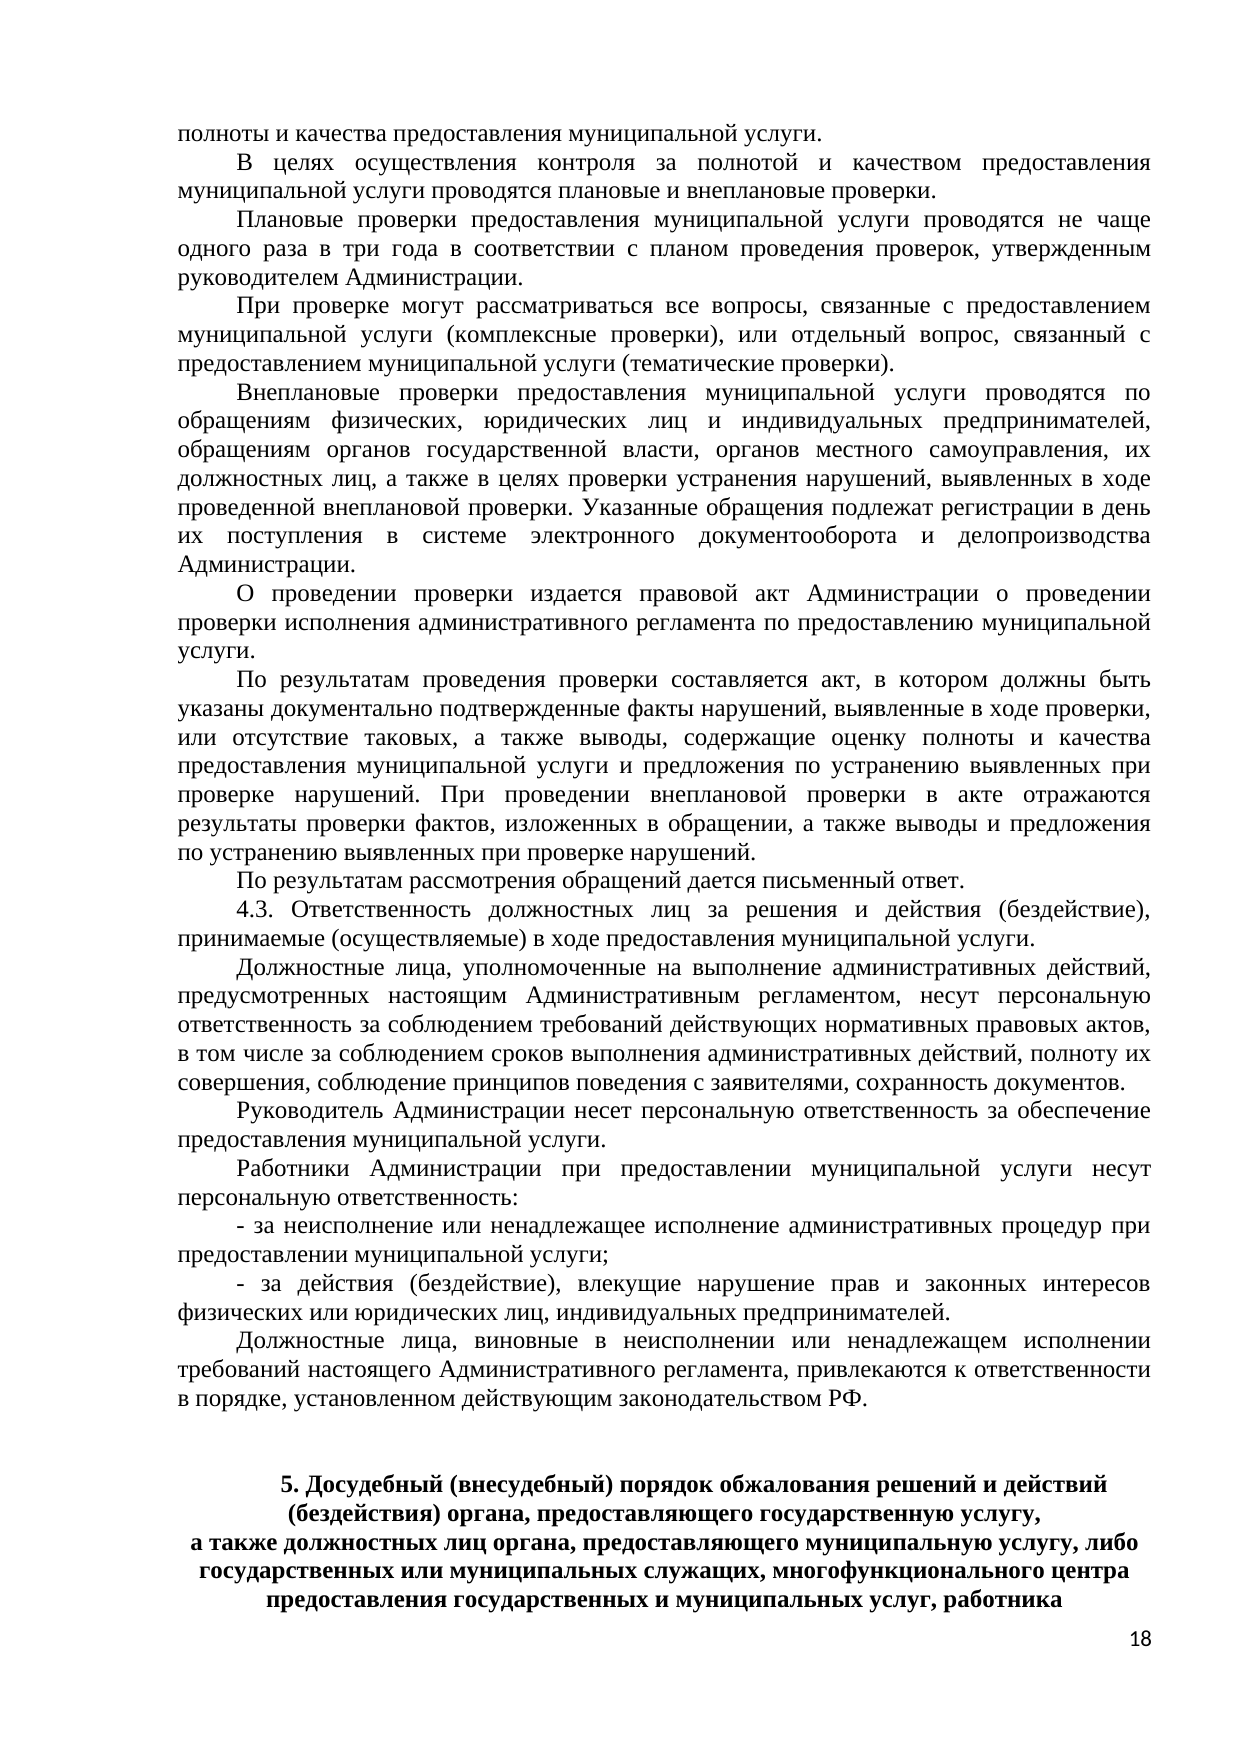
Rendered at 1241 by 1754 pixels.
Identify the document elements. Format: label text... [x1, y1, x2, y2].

text По результатам проведения проверки составляется акт, в котором должны быть указаны документально подтвержденные факты нарушений, выявленные в ходе проверки, или отсутствие таковых, а также выводы, содержащие оценку полноты и качества предоставления муниципальной услуги и предложения по устранению выявленных при проверке нарушений. При проведении внеплановой проверки в акте отражаются результаты проверки фактов, изложенных в обращении, а также выводы и предложения по устранению выявленных при проверке нарушений. [177, 664, 1152, 866]
text Внеплановые проверки предоставления муниципальной услуги проводятся по обращениям физических, юридических лиц и индивидуальных предпринимателей, обращениям органов государственной власти, органов местного самоуправления, их должностных лиц, а также в целях проверки устранения нарушений, выявленных в ходе проведенной внеплановой проверки. Указанные обращения подлежат регистрации в день их поступления в системе электронного документооборота и делопроизводства Администрации. [177, 377, 1152, 578]
text Должностные лица, виновные в неисполнении или ненадлежащем исполнении требований настоящего Административного регламента, привлекаются к ответственности в порядке, установленном действующим законодательством РФ. [177, 1326, 1152, 1412]
text Должностные лица, уполномоченные на выполнение административных действий, предусмотренных настоящим Административным регламентом, несут персональную ответственность за соблюдением требований действующих нормативных правовых актов, в том числе за соблюдением сроков выполнения административных действий, полноту их совершения, соблюдение принципов поведения с заявителями, сохранность документов. [177, 952, 1152, 1096]
text В целях осуществления контроля за полнотой и качеством предоставления муниципальной услуги проводятся плановые и внеплановые проверки. [177, 147, 1152, 204]
text 4.3. Ответственность должностных лиц за решения и действия (бездействие), принимаемые (осуществляемые) в ходе предоставления муниципальной услуги. [177, 894, 1152, 952]
text - за неисполнение или ненадлежащее исполнение административных процедур при предоставлении муниципальной услуги; [177, 1211, 1152, 1268]
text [177, 1527, 1152, 1613]
text Работники Администрации при предоставлении муниципальной услуги несут персональную ответственность: [177, 1153, 1152, 1211]
text Плановые проверки предоставления муниципальной услуги проводятся не чаще одного раза в три года в соответствии с планом проведения проверок, утвержденным руководителем Администрации. [177, 204, 1152, 291]
text - за действия (бездействие), влекущие нарушение прав и законных интересов физических или юридических лиц, индивидуальных предпринимателей. [177, 1268, 1152, 1326]
text При проверке могут рассматриваться все вопросы, связанные с предоставлением муниципальной услуги (комплексные проверки), или отдельный вопрос, связанный с предоставлением муниципальной услуги (тематические проверки). [177, 291, 1152, 377]
text По результатам рассмотрения обращений дается письменный ответ. [177, 866, 1152, 894]
text О проведении проверки издается правовой акт Администрации о проведении проверки исполнения административного регламента по предоставлению муниципальной услуги. [177, 578, 1152, 664]
text 5. Досудебный (внесудебный) порядок обжалования решений и действий (бездействия) органа, предоставляющего государственную услугу, [177, 1469, 1152, 1527]
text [177, 118, 1152, 147]
text Руководитель Администрации несет персональную ответственность за обеспечение предоставления муниципальной услуги. [177, 1096, 1152, 1153]
